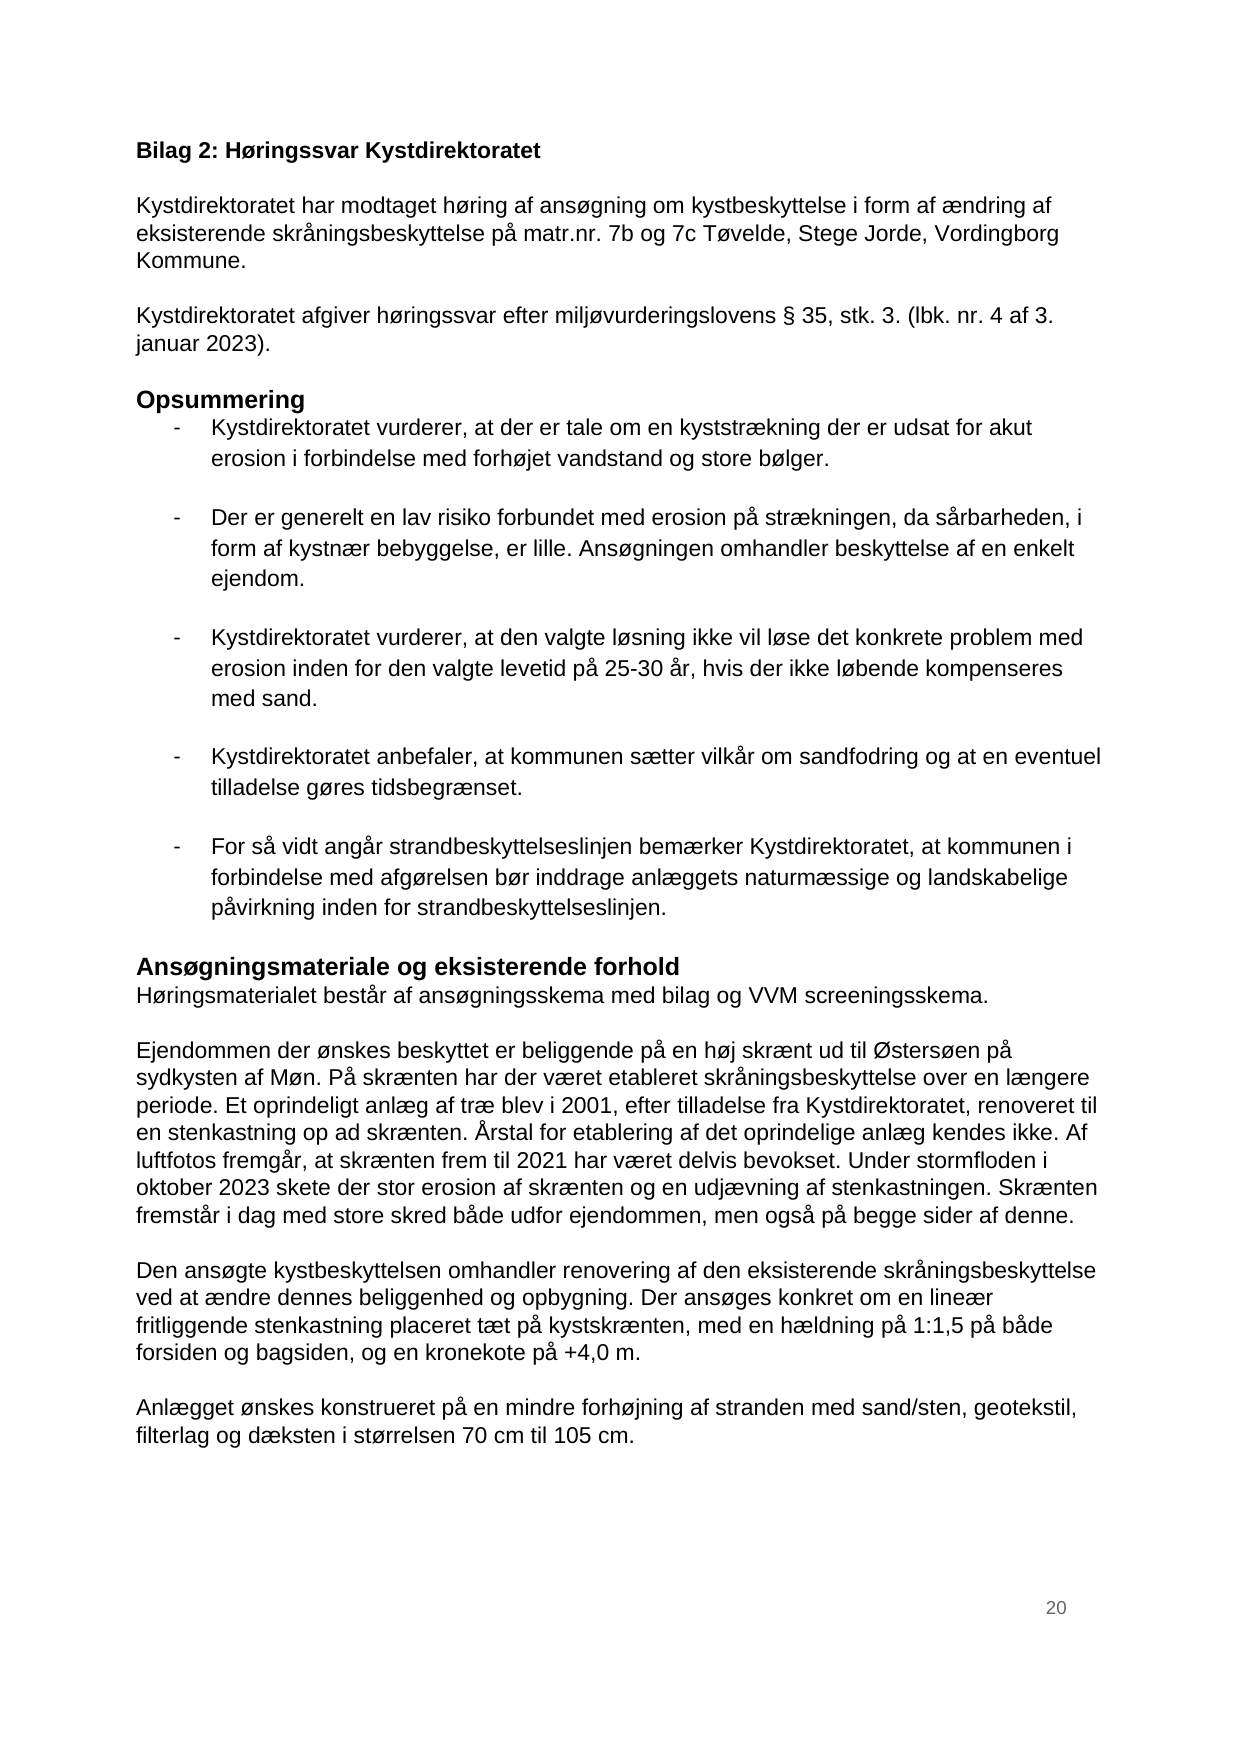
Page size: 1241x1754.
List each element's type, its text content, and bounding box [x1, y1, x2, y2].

list Kystdirektoratet vurderer, at der er tale om en kyststrækning der er udsat for akut erosion i forbindelse med forhøjet vandstand og store bølger. [173, 413, 1104, 472]
list For så vidt angår strandbeskyttelseslinjen bemærker Kystdirektoratet, at kommunen i forbindelse med afgørelsen bør inddrage anlæggets naturmæssige og landskabelige påvirkning inden for strandbeskyttelseslinjen. [173, 832, 1104, 921]
list Der er generelt en lav risiko forbundet med erosion på strækningen, da sårbarheden, i form af kystnær bebyggelse, er lille. Ansøgningen omhandler beskyttelse af en enkelt ejendom. [173, 503, 1104, 591]
text Ansøgningsmateriale og eksisterende forhold [136, 952, 1104, 981]
list Kystdirektoratet anbefaler, at kommunen sætter vilkår om sandfodring og at en eventuel tilladelse gøres tidsbegrænset. [173, 742, 1104, 801]
text Kystdirektoratet har modtaget høring af ansøgning om kystbeskyttelse i form af ændring af eksisterende skråningsbeskyttelse på matr.nr. 7b og 7c Tøvelde, Stege Jorde, Vordingborg Kommune. [136, 191, 1104, 273]
text Ejendommen der ønskes beskyttet er beliggende på en høj skrænt ud til Østersøen på sydkysten af Møn. På skrænten har der været etableret skråningsbeskyttelse over en længere periode. Et oprindeligt anlæg af træ blev i 2001, efter tilladelse fra Kystdirektoratet, renoveret til en stenkastning op ad skrænten. Årstal for etablering af det oprindelige anlæg kendes ikke. Af luftfotos fremgår, at skrænten frem til 2021 har været delvis bevokset. Under stormfloden i oktober 2023 skete der stor erosion af skrænten og en udjævning af stenkastningen. Skrænten fremstår i dag med store skred både udfor ejendommen, men også på begge sider af denne. [136, 1036, 1104, 1228]
text Kystdirektoratet afgiver høringssvar efter miljøvurderingslovens § 35, stk. 3. (lbk. nr. 4 af 3. januar 2023). [136, 301, 1104, 356]
text Opsummering [136, 384, 1104, 413]
subtitle Bilag 2: Høringssvar Kystdirektoratet [136, 136, 1104, 163]
text Høringsmaterialet består af ansøgningsskema med bilag og VVM screeningsskema. [136, 981, 1104, 1008]
text Anlægget ønskes konstrueret på en mindre forhøjning af stranden med sand/sten, geotekstil, filterlag og dæksten i størrelsen 70 cm til 105 cm. [136, 1393, 1104, 1448]
text Den ansøgte kystbeskyttelsen omhandler renovering af den eksisterende skråningsbeskyttelse ved at ændre dennes beliggenhed og opbygning. Der ansøges konkret om en lineær fritliggende stenkastning placeret tæt på kystskrænten, med en hældning på 1:1,5 på både forsiden og bagsiden, og en kronekote på +4,0 m. [136, 1256, 1104, 1366]
list Kystdirektoratet vurderer, at den valgte løsning ikke vil løse det konkrete problem med erosion inden for den valgte levetid på 25-30 år, hvis der ikke løbende kompenseres med sand. [173, 623, 1104, 711]
